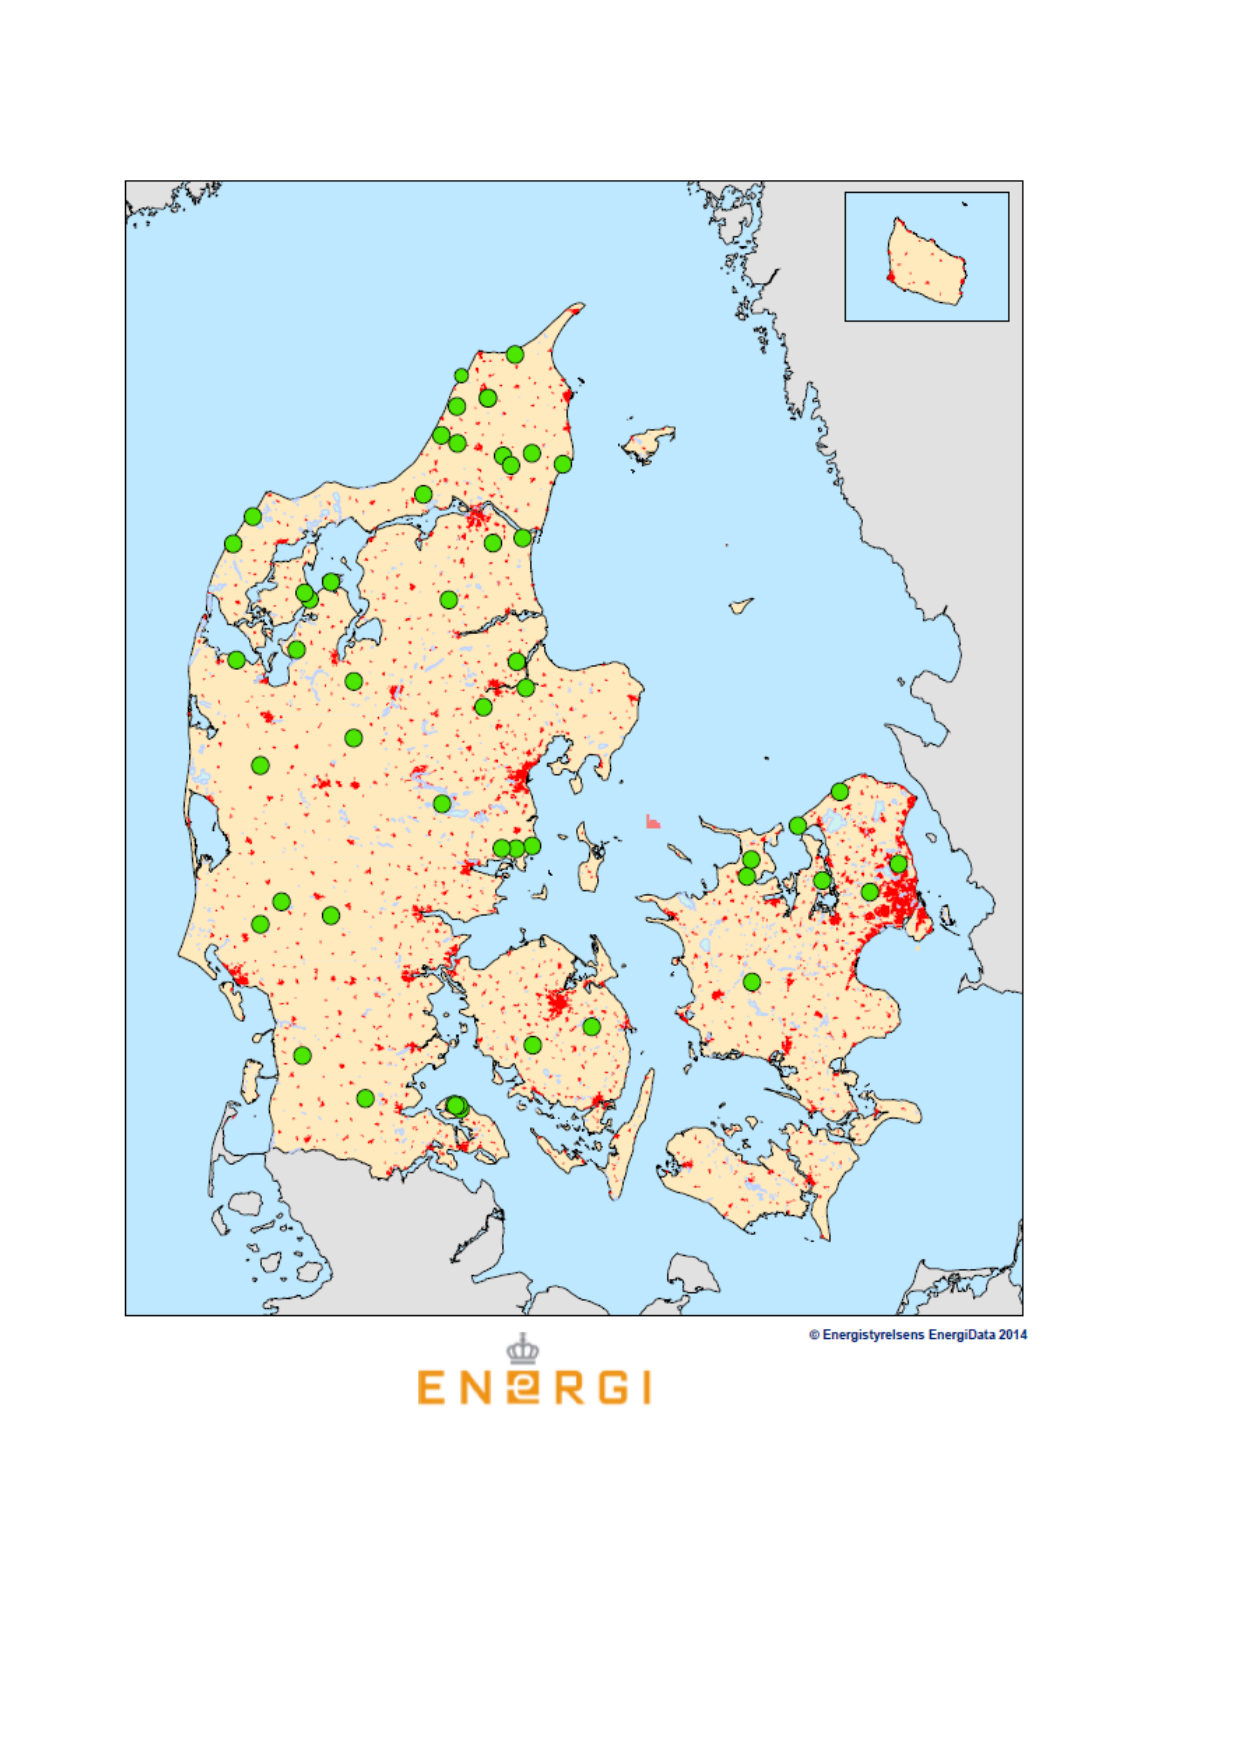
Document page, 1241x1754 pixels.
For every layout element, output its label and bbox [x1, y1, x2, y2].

picture [118, 177, 1034, 1407]
